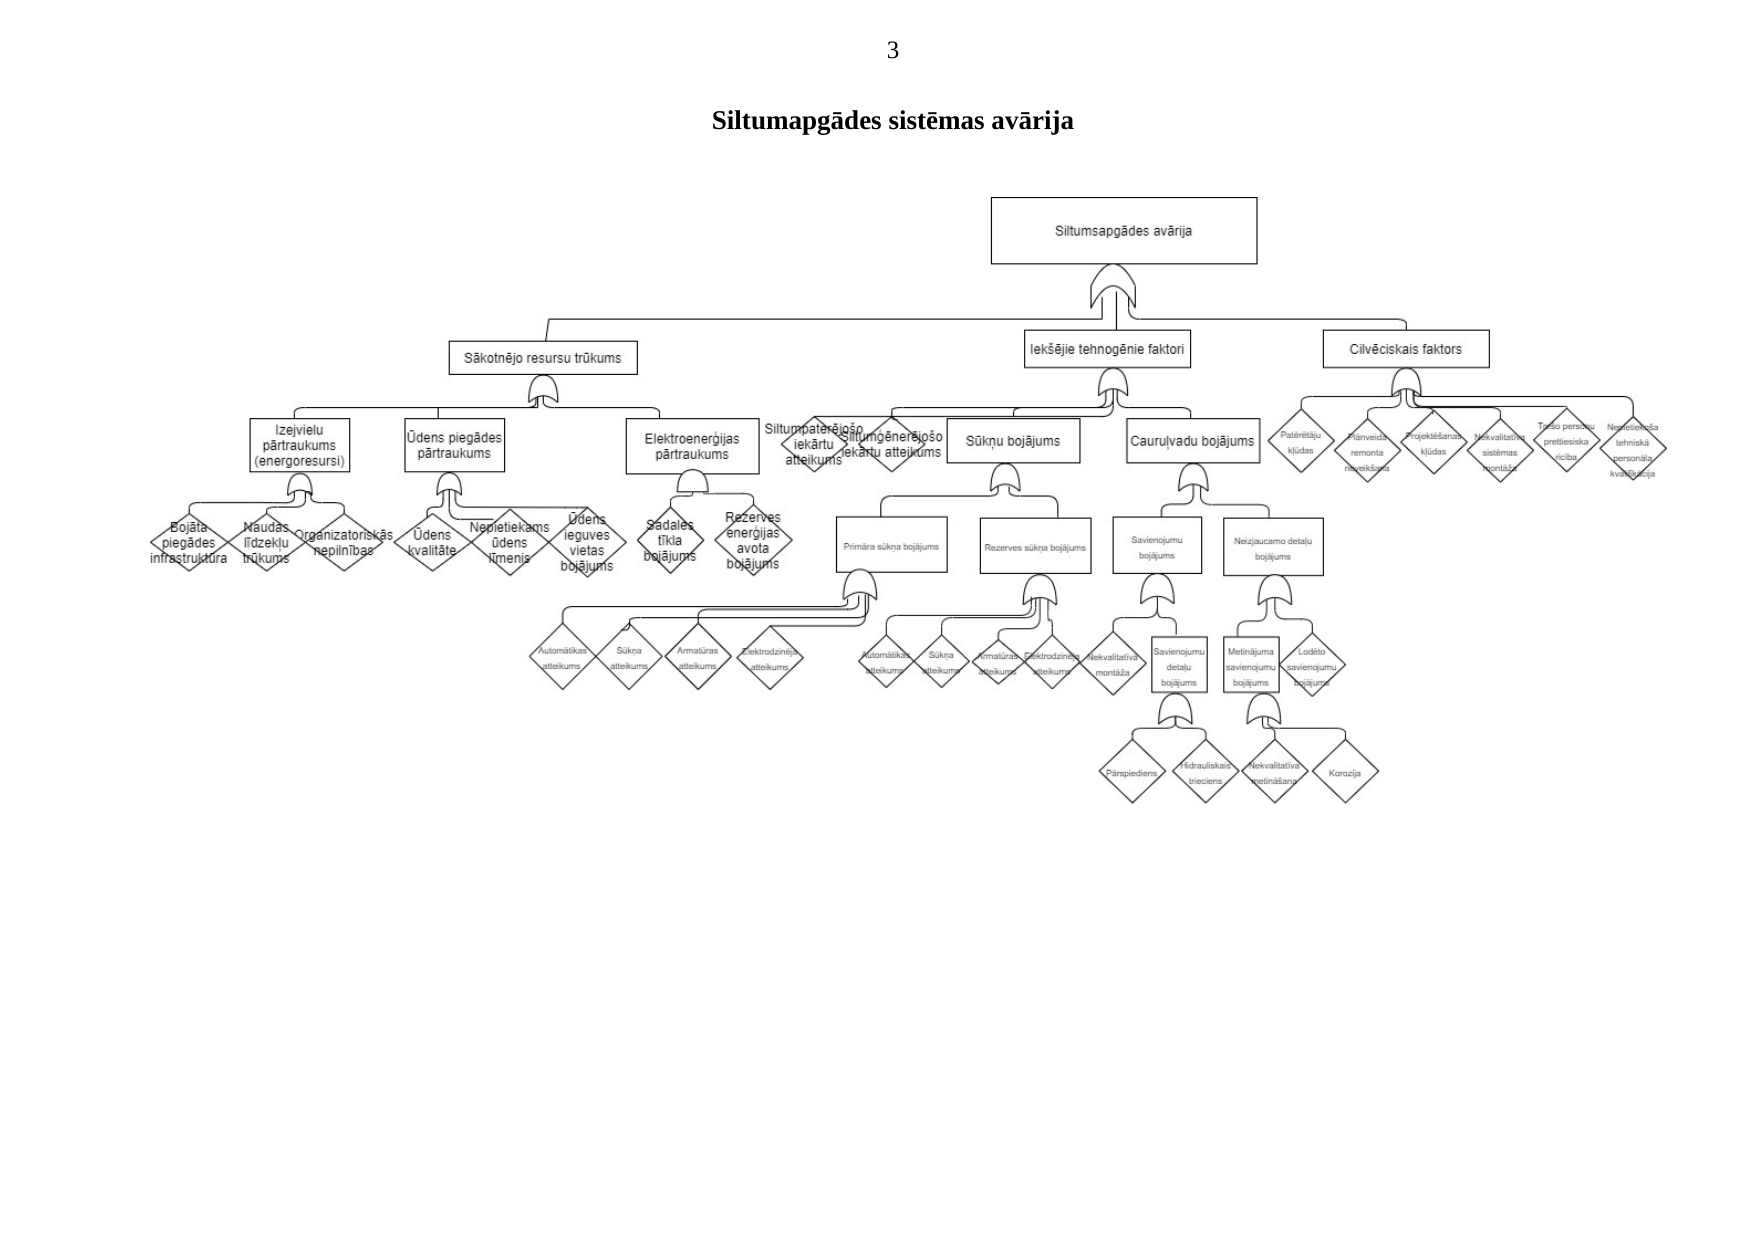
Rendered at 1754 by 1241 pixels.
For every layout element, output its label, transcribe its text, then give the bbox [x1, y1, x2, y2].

picture [150, 197, 1667, 804]
text Siltumapgādes sistēmas avārija [150, 104, 1636, 135]
